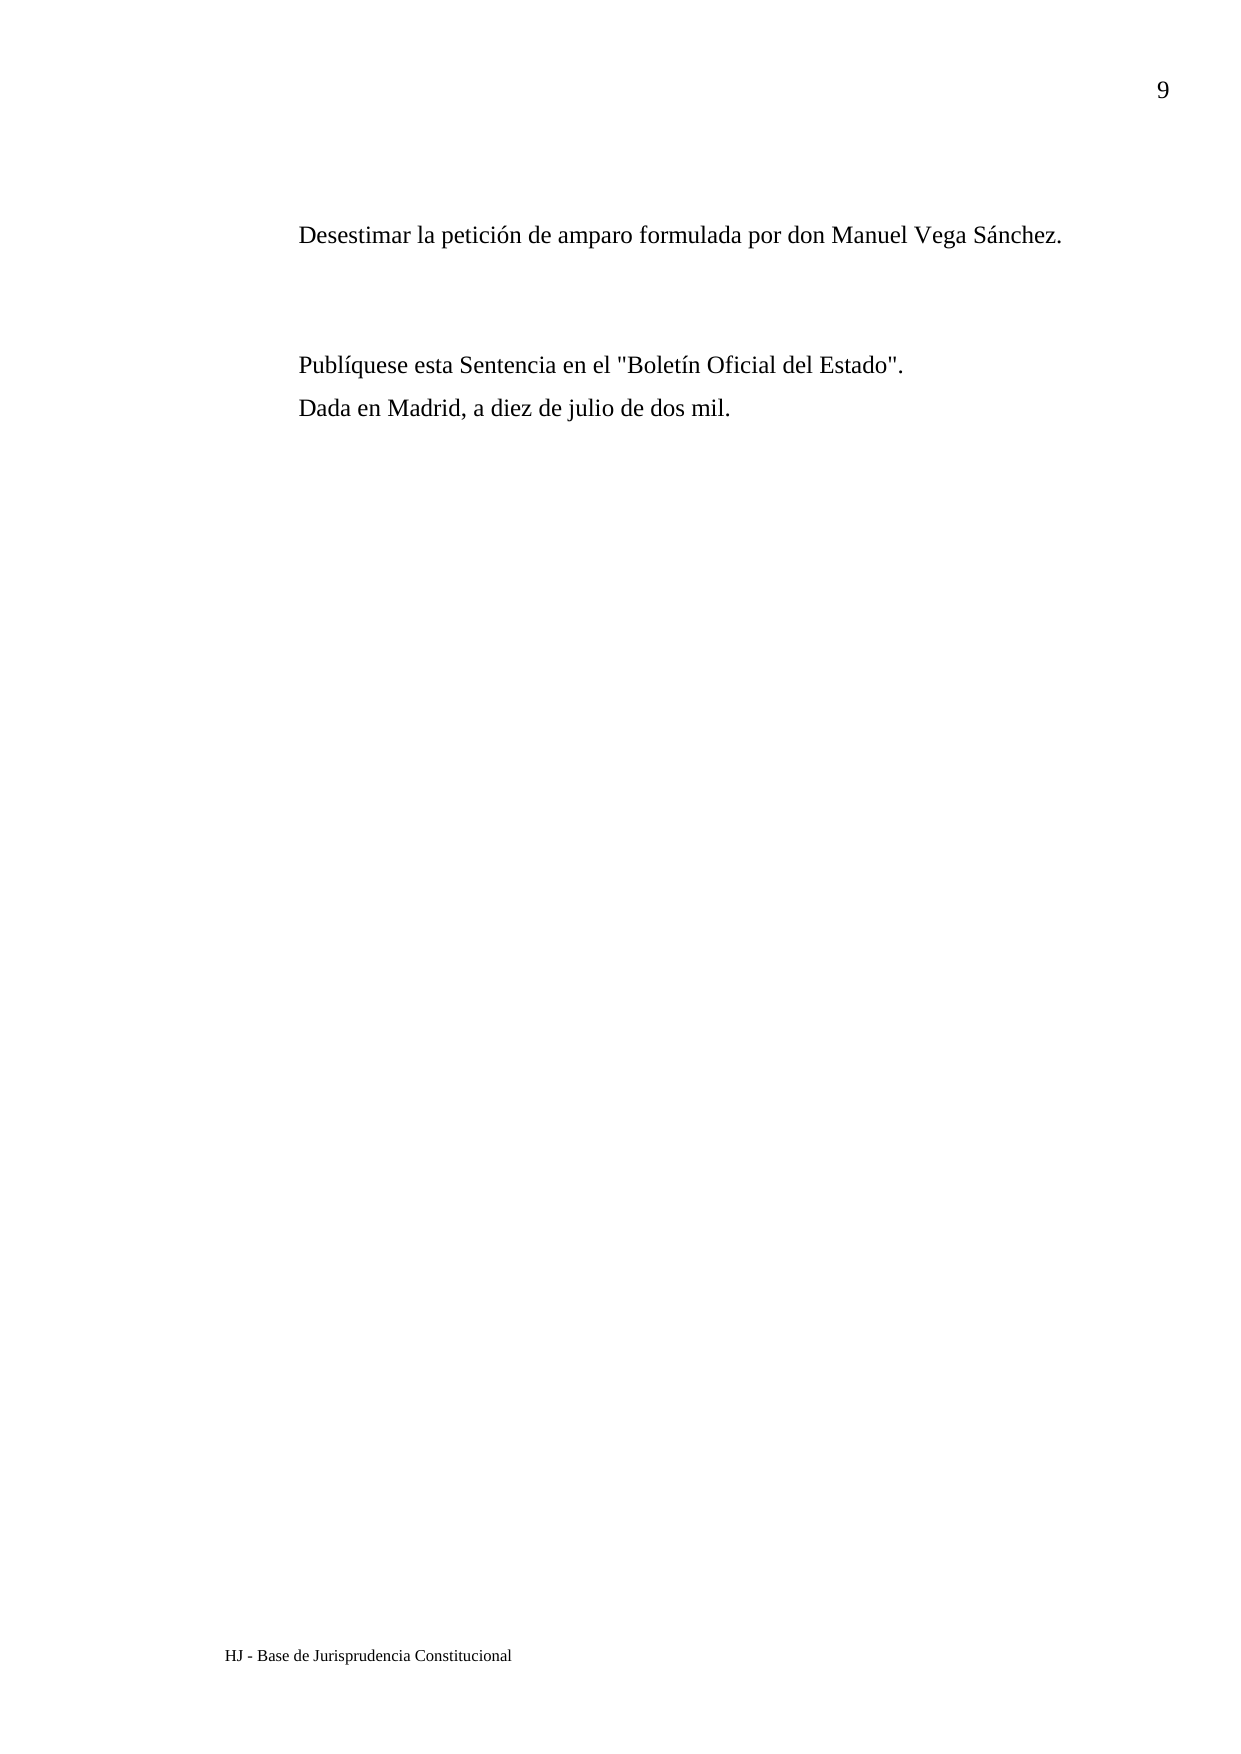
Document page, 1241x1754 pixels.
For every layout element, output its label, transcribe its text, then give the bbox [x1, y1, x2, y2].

text Dada en Madrid, a diez de julio de dos mil. [224, 393, 1169, 422]
text Desestimar la petición de amparo formulada por don Manuel Vega Sánchez. [224, 220, 1169, 249]
text Publíquese esta Sentencia en el "Boletín Oficial del Estado". [224, 350, 1169, 378]
